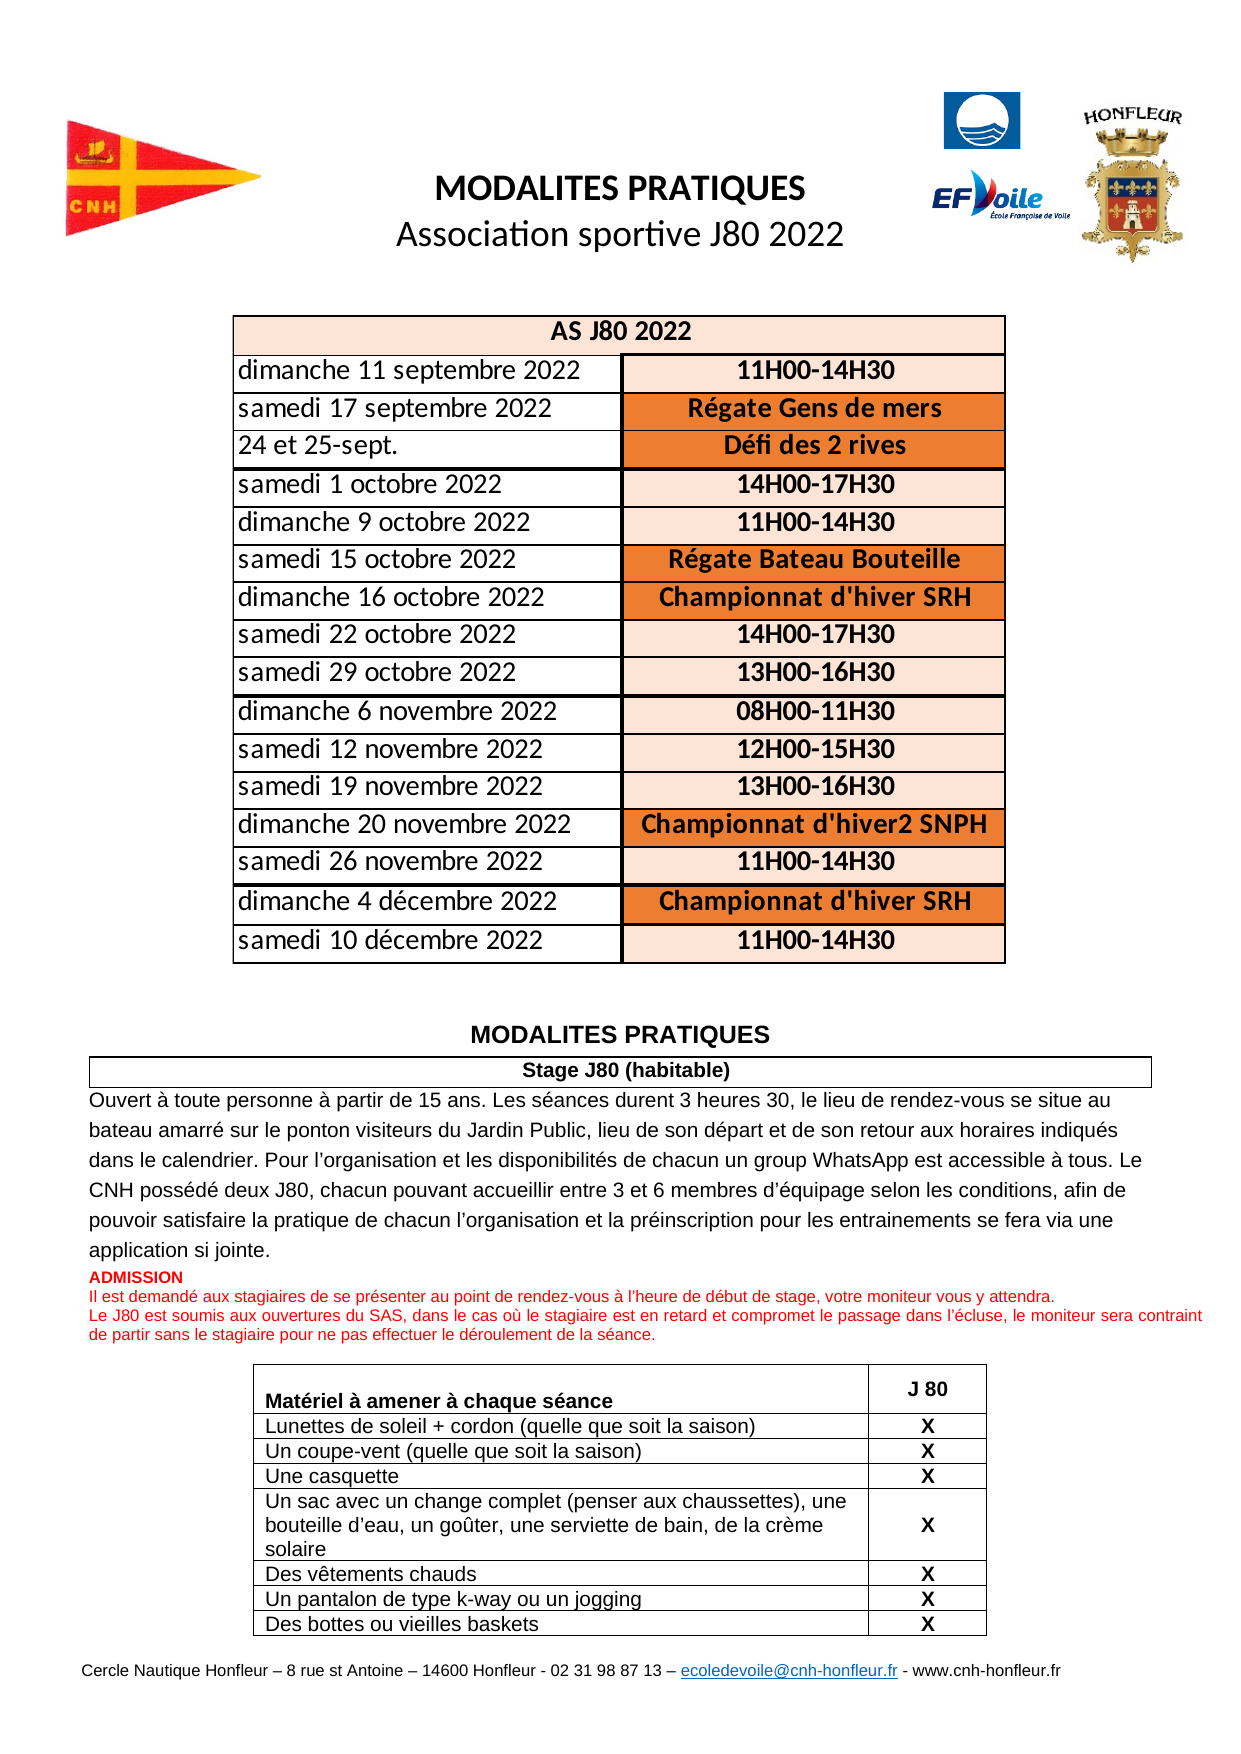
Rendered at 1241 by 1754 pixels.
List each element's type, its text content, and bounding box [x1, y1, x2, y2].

table_header J 80 [869, 1365, 986, 1412]
picture [943, 92, 1021, 149]
text Il est demandé aux stagiaires de se présenter au point de rendez-vous à l’heure de début de stage, votre moniteur vous y attendra. [89, 1287, 1203, 1306]
table_cell X [869, 1464, 986, 1487]
table_cell X [869, 1439, 986, 1462]
table_cell X [869, 1489, 986, 1560]
table_cell Un sac avec un change complet (penser aux chaussettes), une bouteille d’eau, un goûter, une serviette de bain, de la crème solaire [254, 1489, 868, 1560]
table_header Matériel à amener à chaque séance [254, 1365, 868, 1412]
table_cell X [869, 1586, 986, 1610]
table_cell Des bottes ou vieilles baskets [254, 1611, 868, 1635]
table_cell Une casquette [254, 1464, 868, 1487]
text ADMISSION [89, 1268, 1152, 1287]
table_cell X [869, 1561, 986, 1585]
table_cell Un pantalon de type k-way ou un jogging [254, 1586, 868, 1610]
title MODALITES PRATIQUES [89, 164, 1077, 210]
picture [1077, 101, 1189, 268]
table_header Stage J80 (habitable) [90, 1058, 1151, 1087]
table_cell X [869, 1414, 986, 1437]
text Ouvert à toute personne à partir de 15 ans. Les séances durent 3 heures 30, le lieu de rendez-vous se situe au bateau amarré sur le ponton visiteurs du Jardin Public, lieu de son départ et de son retour aux horaires indiqués dans le calendrier. Pour l’organisation et les disponibilités de chacun un group WhatsApp est accessible à tous. Le CNH possédé deux J80, chacun pouvant accueillir entre 3 et 6 membres d’équipage selon les conditions, afin de pouvoir satisfaire la pratique de chacun l’organisation et la préinscription pour les entrainements se fera via une application si jointe. [89, 1088, 1152, 1262]
table_cell X [869, 1611, 986, 1635]
text Le J80 est soumis aux ouvertures du SAS, dans le cas où le stagiaire est en retard et compromet le passage dans l’écluse, le moniteur sera contraint de partir sans le stagiaire pour ne pas effectuer le déroulement de la séance. [89, 1306, 1203, 1344]
picture [50, 115, 262, 241]
table_cell Des vêtements chauds [254, 1561, 868, 1585]
table_cell Un coupe-vent (quelle que soit la saison) [254, 1439, 868, 1462]
text Association sportive J80 2022 [89, 210, 1077, 256]
table_cell Lunettes de soleil + cordon (quelle que soit la saison) [254, 1414, 868, 1437]
text MODALITES PRATIQUES [89, 1020, 1152, 1049]
